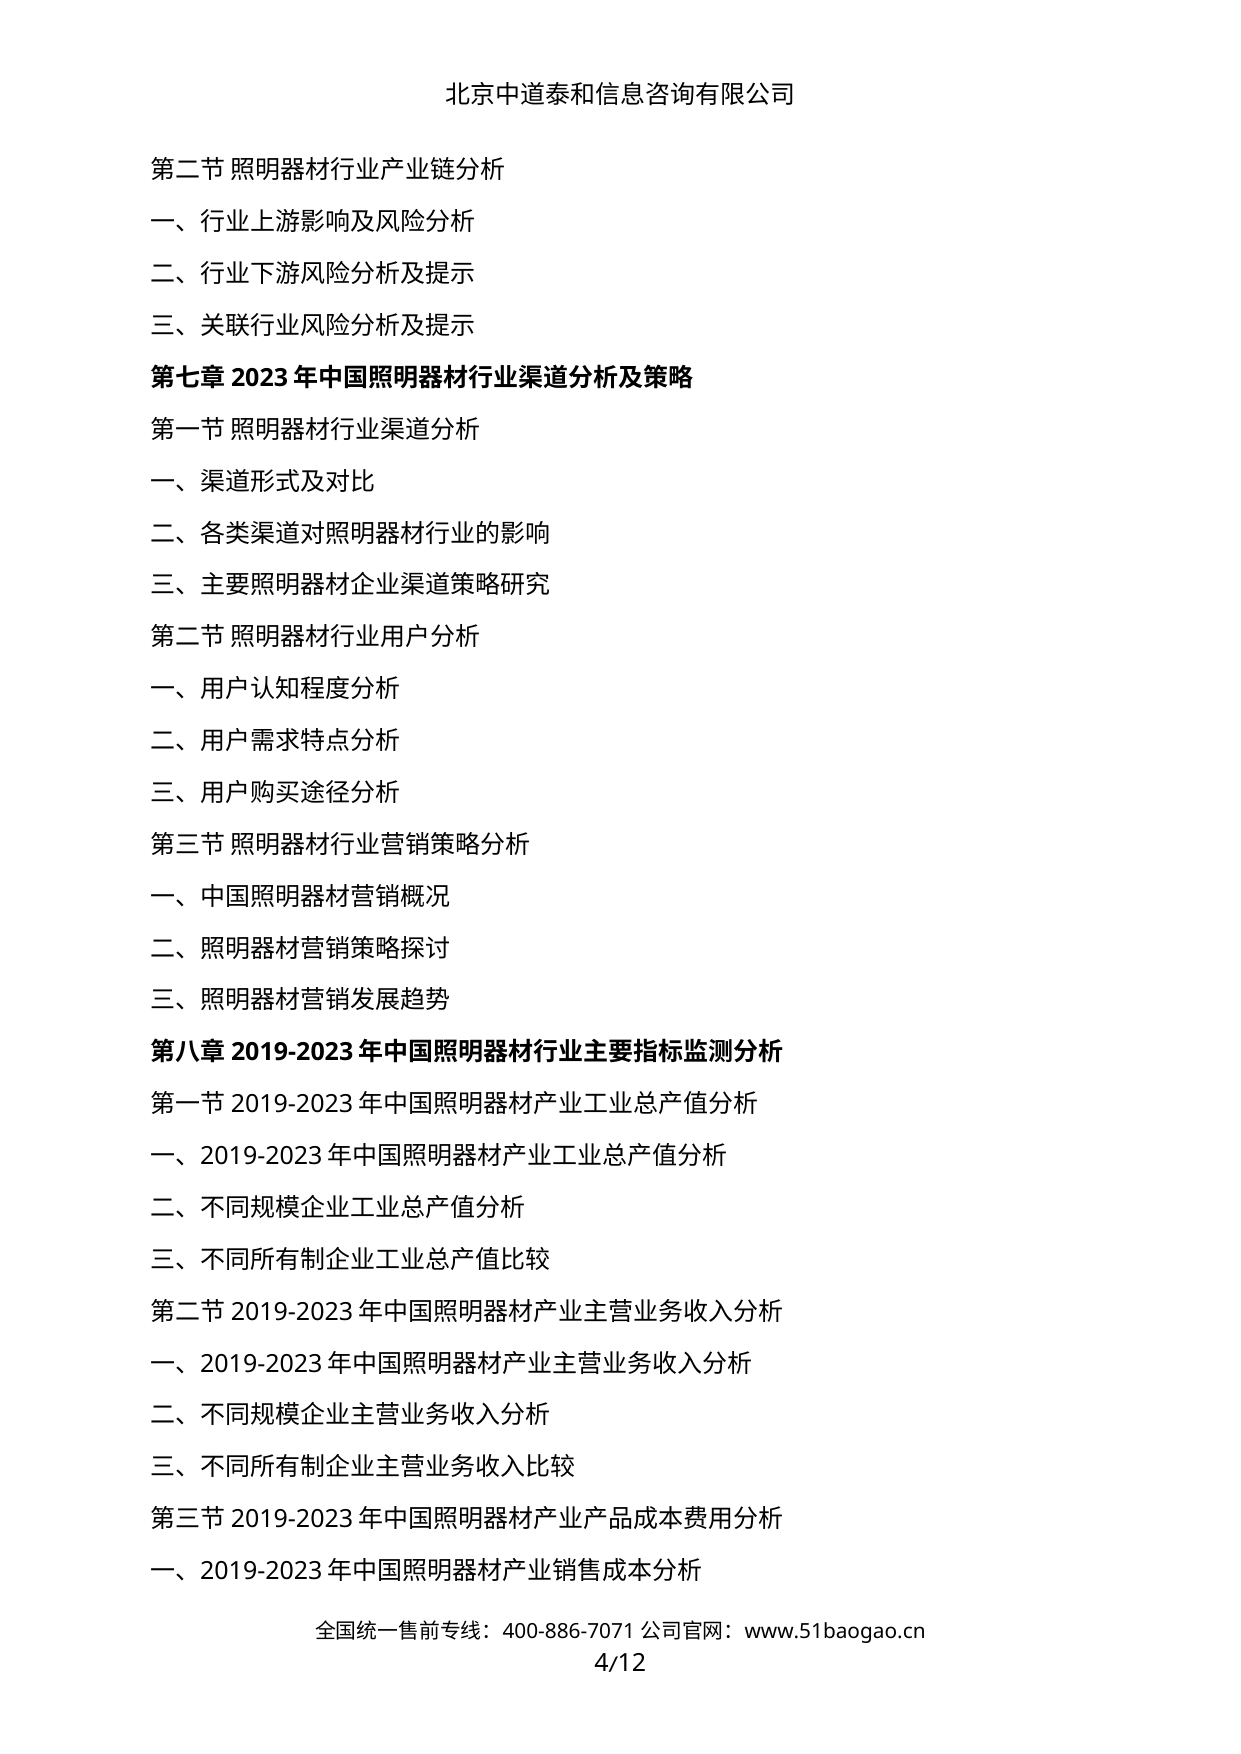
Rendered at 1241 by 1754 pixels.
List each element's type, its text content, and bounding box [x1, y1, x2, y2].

text 二、不同规模企业主营业务收入分析 [150, 1395, 1090, 1431]
text 二、用户需求特点分析 [150, 721, 1090, 757]
text 第三节 照明器材行业营销策略分析 [150, 824, 1090, 861]
text 第一节 2019-2023年中国照明器材产业工业总产值分析 [150, 1084, 1090, 1120]
text 二、行业下游风险分析及提示 [150, 254, 1090, 290]
text 第二节 照明器材行业用户分析 [150, 617, 1090, 653]
text 一、渠道形式及对比 [150, 461, 1090, 497]
text 第二节 照明器材行业产业链分析 [150, 150, 1090, 186]
text 第七章 2023年中国照明器材行业渠道分析及策略 [150, 357, 1090, 394]
text 三、照明器材营销发展趋势 [150, 980, 1090, 1016]
text 一、2019-2023年中国照明器材产业主营业务收入分析 [150, 1343, 1090, 1379]
text 三、主要照明器材企业渠道策略研究 [150, 565, 1090, 601]
text 第二节 2019-2023年中国照明器材产业主营业务收入分析 [150, 1291, 1090, 1327]
text 三、不同所有制企业主营业务收入比较 [150, 1447, 1090, 1483]
text 二、照明器材营销策略探讨 [150, 928, 1090, 964]
text 第一节 照明器材行业渠道分析 [150, 409, 1090, 446]
text 一、中国照明器材营销概况 [150, 876, 1090, 912]
text 二、各类渠道对照明器材行业的影响 [150, 513, 1090, 549]
text 一、行业上游影响及风险分析 [150, 202, 1090, 238]
text 三、用户购买途径分析 [150, 772, 1090, 809]
text 一、2019-2023年中国照明器材产业工业总产值分析 [150, 1136, 1090, 1172]
text 一、用户认知程度分析 [150, 669, 1090, 705]
text 二、不同规模企业工业总产值分析 [150, 1187, 1090, 1224]
text 三、关联行业风险分析及提示 [150, 306, 1090, 342]
text 三、不同所有制企业工业总产值比较 [150, 1239, 1090, 1276]
text 一、2019-2023年中国照明器材产业销售成本分析 [150, 1551, 1090, 1587]
text 第八章 2019-2023年中国照明器材行业主要指标监测分析 [150, 1032, 1090, 1068]
text 第三节 2019-2023年中国照明器材产业产品成本费用分析 [150, 1499, 1090, 1535]
